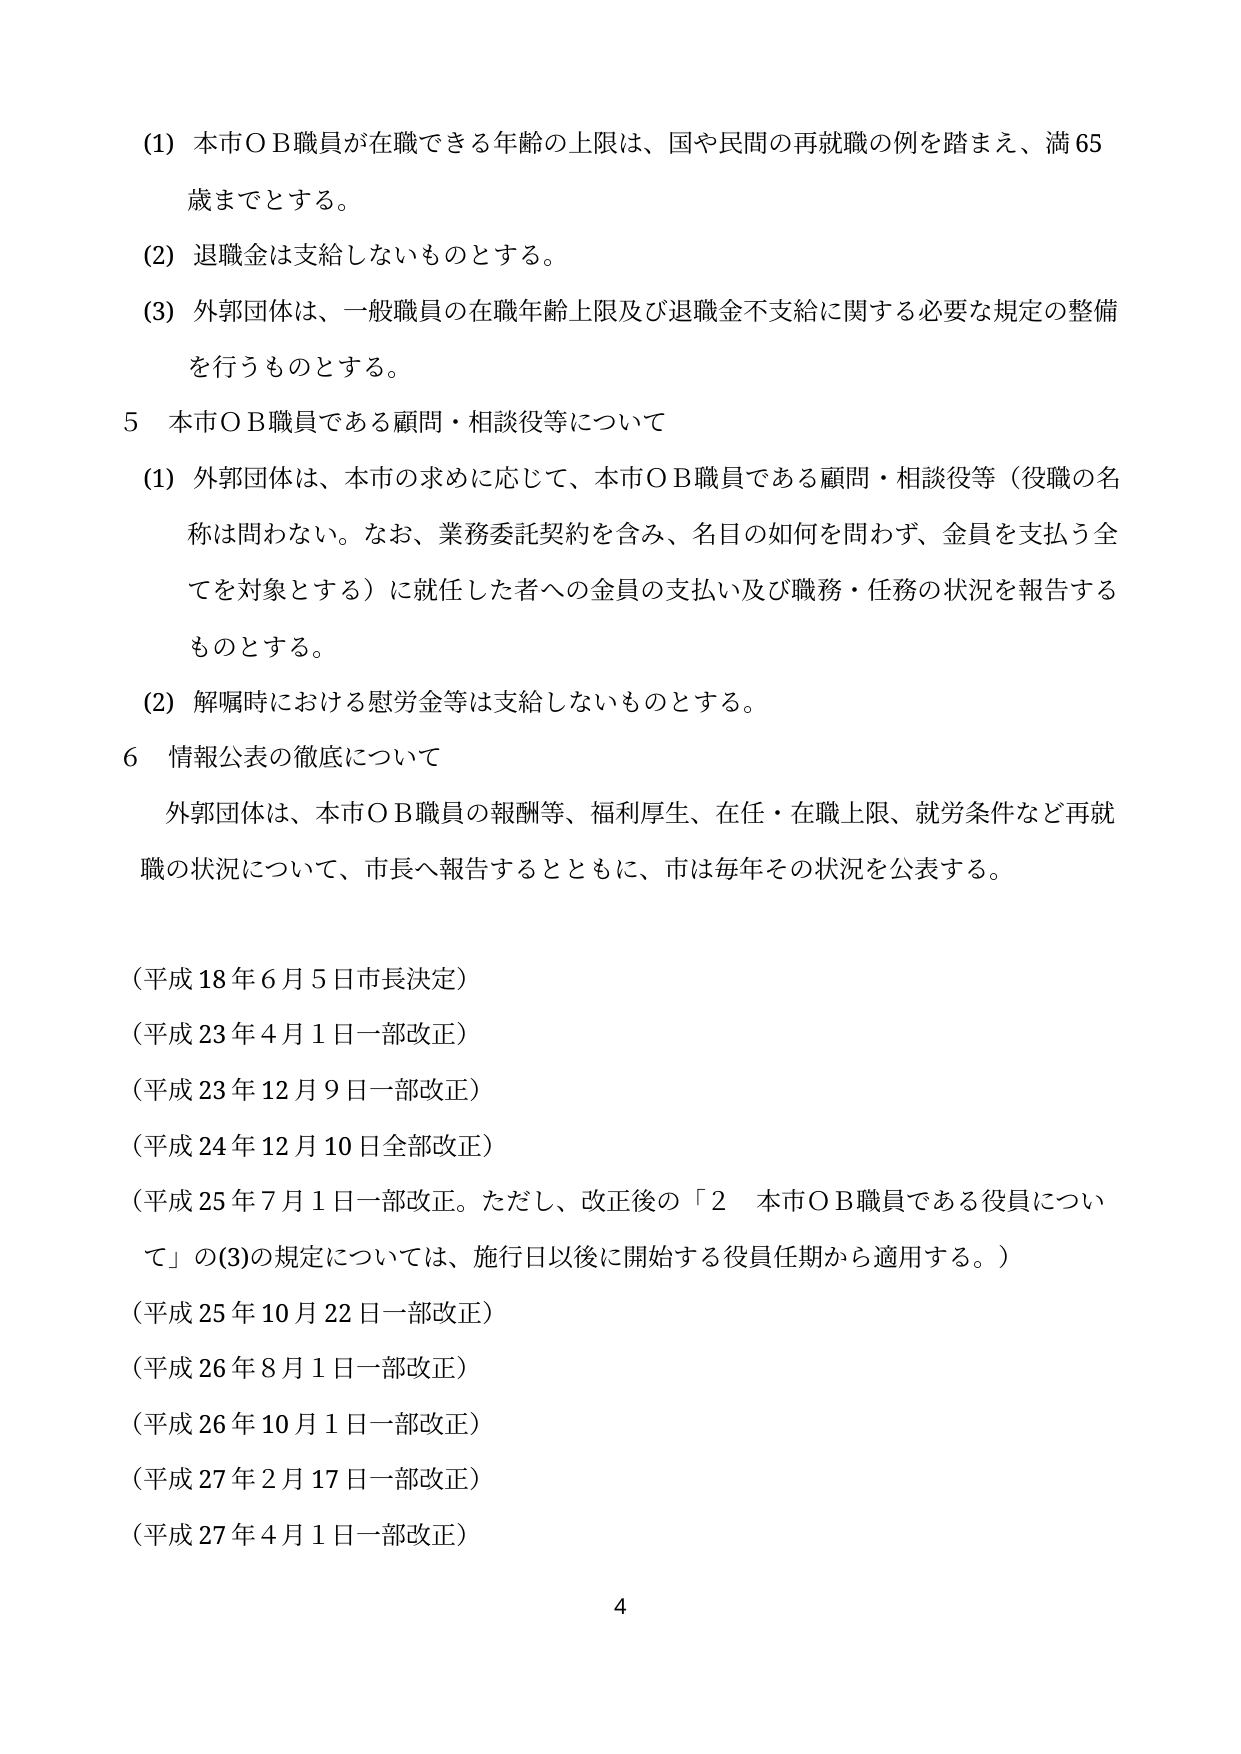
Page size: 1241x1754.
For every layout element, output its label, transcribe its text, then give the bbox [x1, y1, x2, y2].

text （平成26年10月１日一部改正） [118, 1404, 1122, 1441]
list 退職金は支給しないものとする。 [143, 235, 1122, 273]
list 外郭団体は、一般職員の在職年齢上限及び退職金不支給に関する必要な規定の整備を行うものとする。 [143, 291, 1122, 384]
text （平成18年６月５日市長決定） [118, 959, 1122, 996]
text （平成25年７月１日一部改正。ただし、改正後の「２ 本市ＯＢ職員である役員について」の(3)の規定については、施行日以後に開始する役員任期から適用する。） [118, 1181, 1122, 1275]
list 本市ＯＢ職員が在職できる年齢の上限は、国や民間の再就職の例を踏まえ、満65歳までとする。 [143, 123, 1122, 217]
text （平成26年８月１日一部改正） [118, 1348, 1122, 1386]
text （平成25年10月22日一部改正） [118, 1293, 1122, 1330]
text （平成23年４月１日一部改正） [118, 1014, 1122, 1052]
text （平成23年12月９日一部改正） [118, 1070, 1122, 1107]
text 外郭団体は、本市ＯＢ職員の報酬等、福利厚生、在任・在職上限、就労条件など再就職の状況について、市長へ報告するとともに、市は毎年その状況を公表する。 [140, 793, 1122, 887]
text （平成27年４月１日一部改正） [118, 1515, 1122, 1552]
list 解嘱時における慰労金等は支給しないものとする。 [143, 682, 1122, 719]
text ５ 本市ＯＢ職員である顧問・相談役等について [118, 402, 1122, 440]
text ６ 情報公表の徹底について [118, 737, 1122, 775]
text （平成27年２月17日一部改正） [118, 1459, 1122, 1497]
list 外郭団体は、本市の求めに応じて、本市ＯＢ職員である顧問・相談役等（役職の名称は問わない。なお、業務委託契約を含み、名目の如何を問わず、金員を支払う全てを対象とする）に就任した者への金員の支払い及び職務・任務の状況を報告するものとする。 [143, 458, 1122, 664]
text （平成24年12月10日全部改正） [118, 1126, 1122, 1163]
